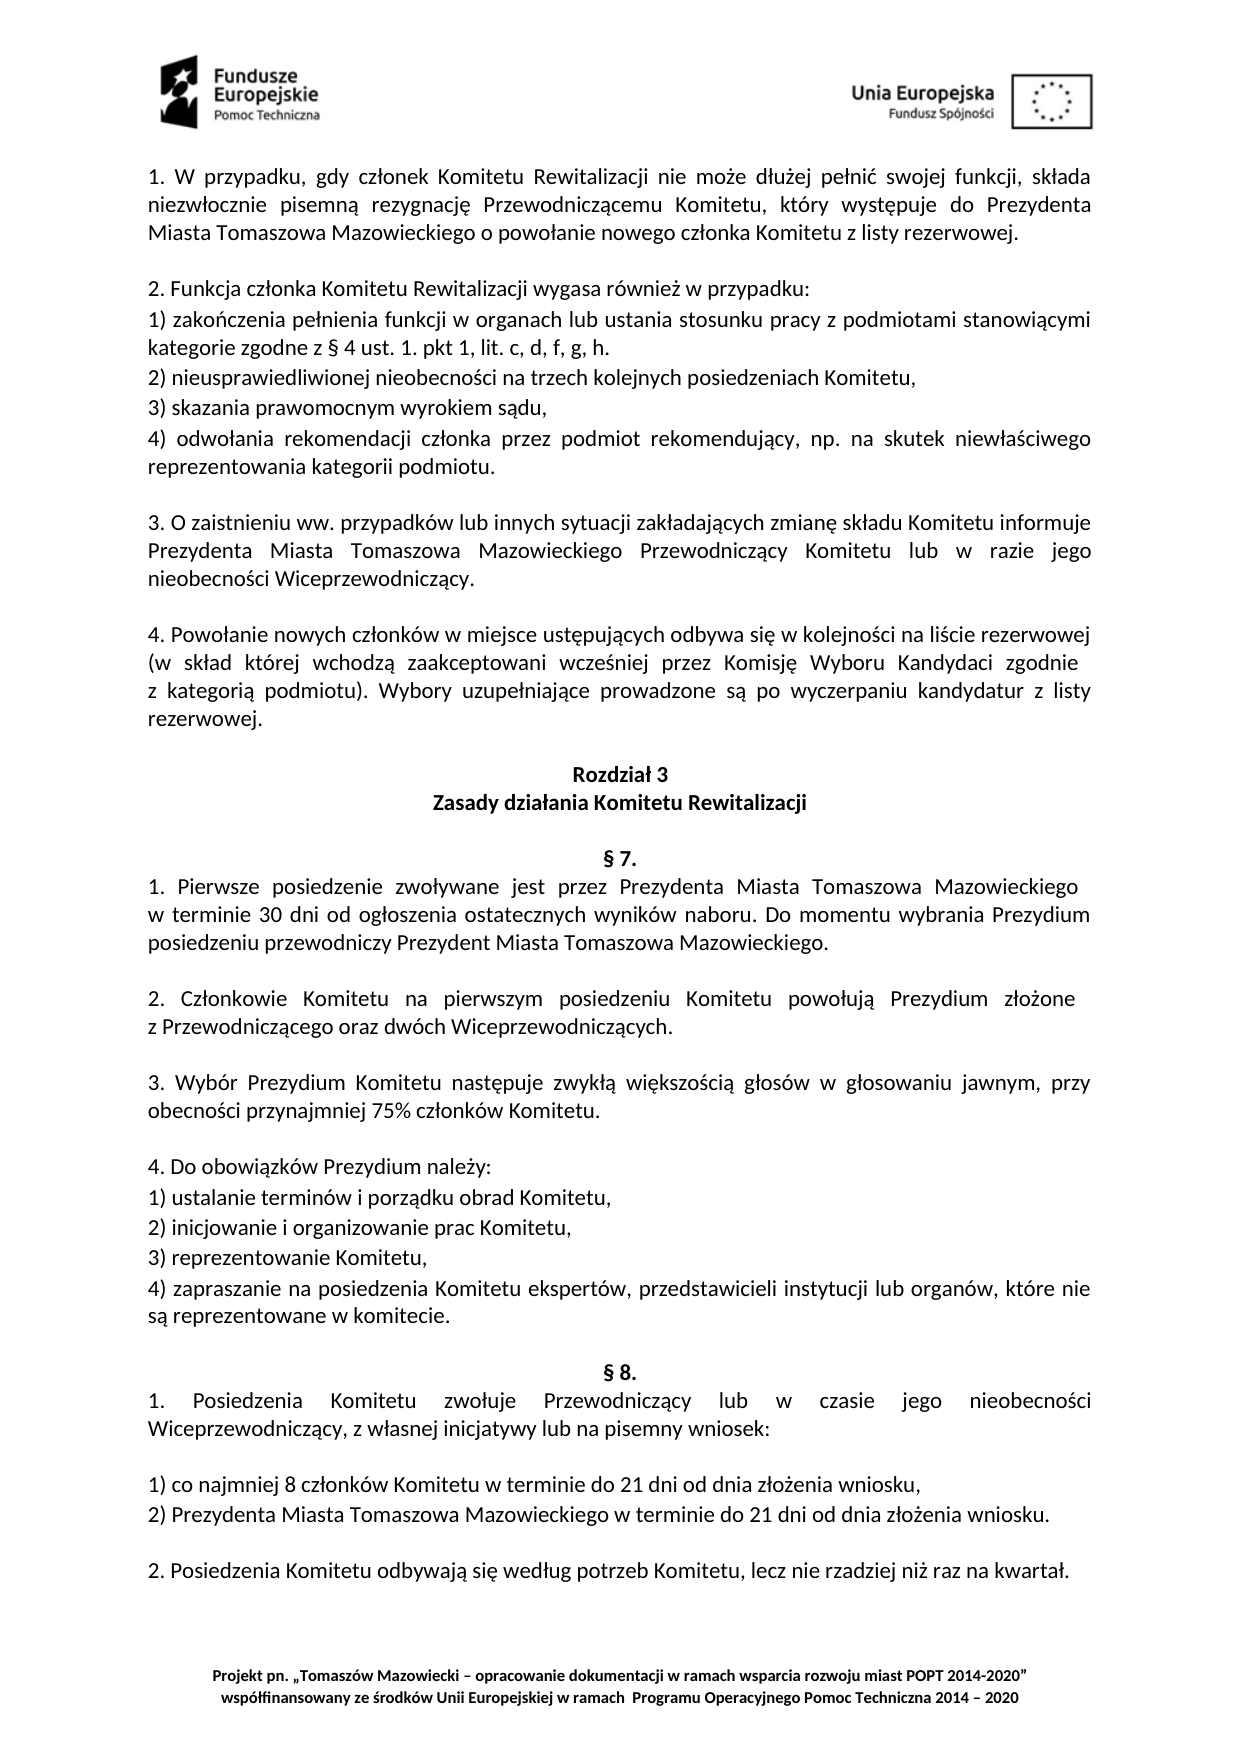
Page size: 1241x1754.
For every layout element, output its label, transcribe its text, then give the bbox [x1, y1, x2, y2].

text 2. Funkcja członka Komitetu Rewitalizacji wygasa również w przypadku: [148, 274, 1093, 303]
picture [147, 42, 350, 133]
text Rozdział 3 [148, 760, 1093, 788]
text 1) zakończenia pełnienia funkcji w organach lub ustania stosunku pracy z podmiotami stanowiącymi kategorie zgodne z § 4 ust. 1. pkt 1, lit. c, d, f, g, h. [148, 305, 1093, 361]
text 3) skazania prawomocnym wyrokiem sądu, [148, 393, 1093, 422]
text 1) ustalanie terminów i porządku obrad Komitetu, [148, 1183, 1093, 1211]
text 4) odwołania rekomendacji członka przez podmiot rekomendujący, np. na skutek niewłaściwego reprezentowania kategorii podmiotu. [148, 424, 1093, 480]
text § 8. [148, 1358, 1093, 1386]
text 1. Pierwsze posiedzenie zwoływane jest przez Prezydenta Miasta Tomaszowa Mazowieckiego w terminie 30 dni od ogłoszenia ostatecznych wyników naboru. Do momentu wybrania Prezydium posiedzeniu przewodniczy Prezydent Miasta Tomaszowa Mazowieckiego. [148, 872, 1093, 956]
text 3. Wybór Prezydium Komitetu następuje zwykłą większością głosów w głosowaniu jawnym, przy obecności przynajmniej 75% członków Komitetu. [148, 1068, 1093, 1124]
text 4. Do obowiązków Prezydium należy: [148, 1152, 1093, 1180]
picture [842, 55, 1107, 140]
text 3. O zaistnieniu ww. przypadków lub innych sytuacji zakładających zmianę składu Komitetu informuje Prezydenta Miasta Tomaszowa Mazowieckiego Przewodniczący Komitetu lub w razie jego nieobecności Wiceprzewodniczący. [148, 508, 1093, 592]
text 3) reprezentowanie Komitetu, [148, 1243, 1093, 1271]
text 2. Posiedzenia Komitetu odbywają się według potrzeb Komitetu, lecz nie rzadziej niż raz na kwartał. [148, 1556, 1093, 1584]
text 1. Posiedzenia Komitetu zwołuje Przewodniczący lub w czasie jego nieobecności Wiceprzewodniczący, z własnej inicjatywy lub na pisemny wniosek: [148, 1386, 1093, 1442]
text 2) nieusprawiedliwionej nieobecności na trzech kolejnych posiedzeniach Komitetu, [148, 363, 1093, 391]
text Zasady działania Komitetu Rewitalizacji [148, 788, 1093, 816]
text 4. Powołanie nowych członków w miejsce ustępujących odbywa się w kolejności na liście rezerwowej (w skład której wchodzą zaakceptowani wcześniej przez Komisję Wyboru Kandydaci zgodnie z kategorią podmiotu). Wybory uzupełniające prowadzone są po wyczerpaniu kandydatur z listy rezerwowej. [148, 620, 1093, 732]
text § 7. [148, 844, 1093, 872]
text 1) co najmniej 8 członków Komitetu w terminie do 21 dni od dnia złożenia wniosku, [148, 1470, 1093, 1498]
text 2) Prezydenta Miasta Tomaszowa Mazowieckiego w terminie do 21 dni od dnia złożenia wniosku. [148, 1500, 1093, 1528]
text 2. Członkowie Komitetu na pierwszym posiedzeniu Komitetu powołują Prezydium złożone z Przewodniczącego oraz dwóch Wiceprzewodniczących. [148, 984, 1093, 1040]
text 1. W przypadku, gdy członek Komitetu Rewitalizacji nie może dłużej pełnić swojej funkcji, składa niezwłocznie pisemną rezygnację Przewodniczącemu Komitetu, który występuje do Prezydenta Miasta Tomaszowa Mazowieckiego o powołanie nowego członka Komitetu z listy rezerwowej. [148, 162, 1093, 247]
text 2) inicjowanie i organizowanie prac Komitetu, [148, 1213, 1093, 1241]
text 4) zapraszanie na posiedzenia Komitetu ekspertów, przedstawicieli instytucji lub organów, które nie są reprezentowane w komitecie. [148, 1274, 1093, 1330]
